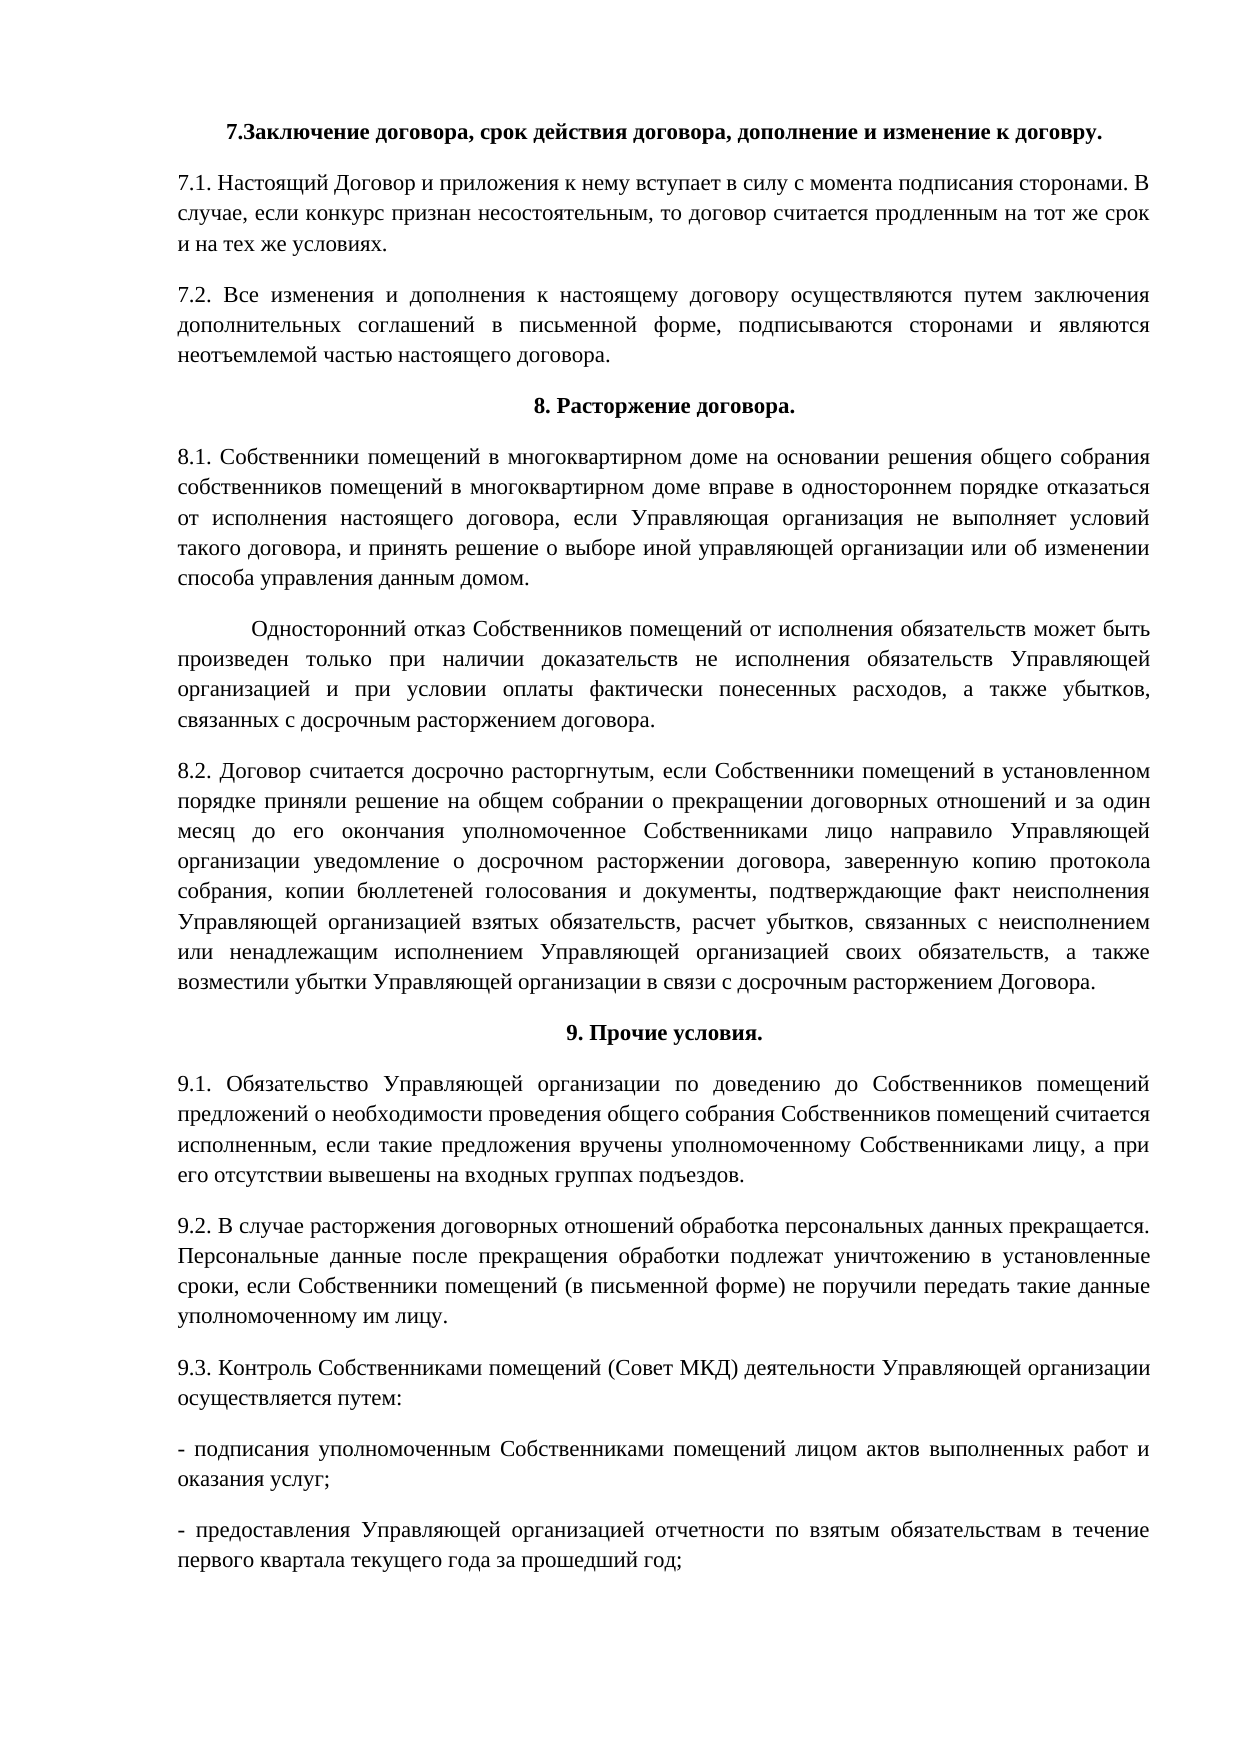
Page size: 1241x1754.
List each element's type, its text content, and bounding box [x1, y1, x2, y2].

text 7.2. Все изменения и дополнения к настоящему договору осуществляются путем заключения дополнительных соглашений в письменной форме, подписываются сторонами и являются неотъемлемой частью настоящего договора. [177, 281, 1152, 367]
text 9.1. Обязательство Управляющей организации по доведению до Собственников помещений предложений о необходимости проведения общего собрания Собственников помещений считается исполненным, если такие предложения вручены уполномоченному Собственниками лицу, а при его отсутствии вывешены на входных группах подъездов. [177, 1070, 1152, 1187]
text 9.3. Контроль Собственниками помещений (Совет МКД) деятельности Управляющей организации осуществляется путем: [177, 1353, 1152, 1410]
text - предоставления Управляющей организацией отчетности по взятым обязательствам в течение первого квартала текущего года за прошедший год; [177, 1516, 1152, 1573]
text 7.1. Настоящий Договор и приложения к нему вступает в силу с момента подписания сторонами. В случае, если конкурс признан несостоятельным, то договор считается продленным на тот же срок и на тех же условиях. [177, 169, 1152, 256]
text - подписания уполномоченным Собственниками помещений лицом актов выполненных работ и оказания услуг; [177, 1435, 1152, 1491]
text 9.2. В случае расторжения договорных отношений обработка персональных данных прекращается. Персональные данные после прекращения обработки подлежат уничтожению в установленные сроки, если Собственники помещений (в письменной форме) не поручили передать такие данные уполномоченному им лицу. [177, 1212, 1152, 1329]
text 9. Прочие условия. [177, 1019, 1152, 1046]
text 7.Заключение договора, срок действия договора, дополнение и изменение к договру. [177, 118, 1152, 144]
text 8. Расторжение договора. [177, 392, 1152, 418]
text Односторонний отказ Собственников помещений от исполнения обязательств может быть произведен только при наличии доказательств не исполнения обязательств Управляющей организацией и при условии оплаты фактически понесенных расходов, а также убытков, связанных с досрочным расторжением договора. [177, 615, 1152, 732]
text 8.2. Договор считается досрочно расторгнутым, если Собственники помещений в установленном порядке приняли решение на общем собрании о прекращении договорных отношений и за один месяц до его окончания уполномоченное Собственниками лицо направило Управляющей организации уведомление о досрочном расторжении договора, заверенную копию протокола собрания, копии бюллетеней голосования и документы, подтверждающие факт неисполнения Управляющей организацией взятых обязательств, расчет убытков, связанных с неисполнением или ненадлежащим исполнением Управляющей организацией своих обязательств, а также возместили убытки Управляющей организации в связи с досрочным расторжением Договора. [177, 757, 1152, 994]
text 8.1. Собственники помещений в многоквартирном доме на основании решения общего собрания собственников помещений в многоквартирном доме вправе в одностороннем порядке отказаться от исполнения настоящего договора, если Управляющая организация не выполняет условий такого договора, и принять решение о выборе иной управляющей организации или об изменении способа управления данным домом. [177, 443, 1152, 590]
